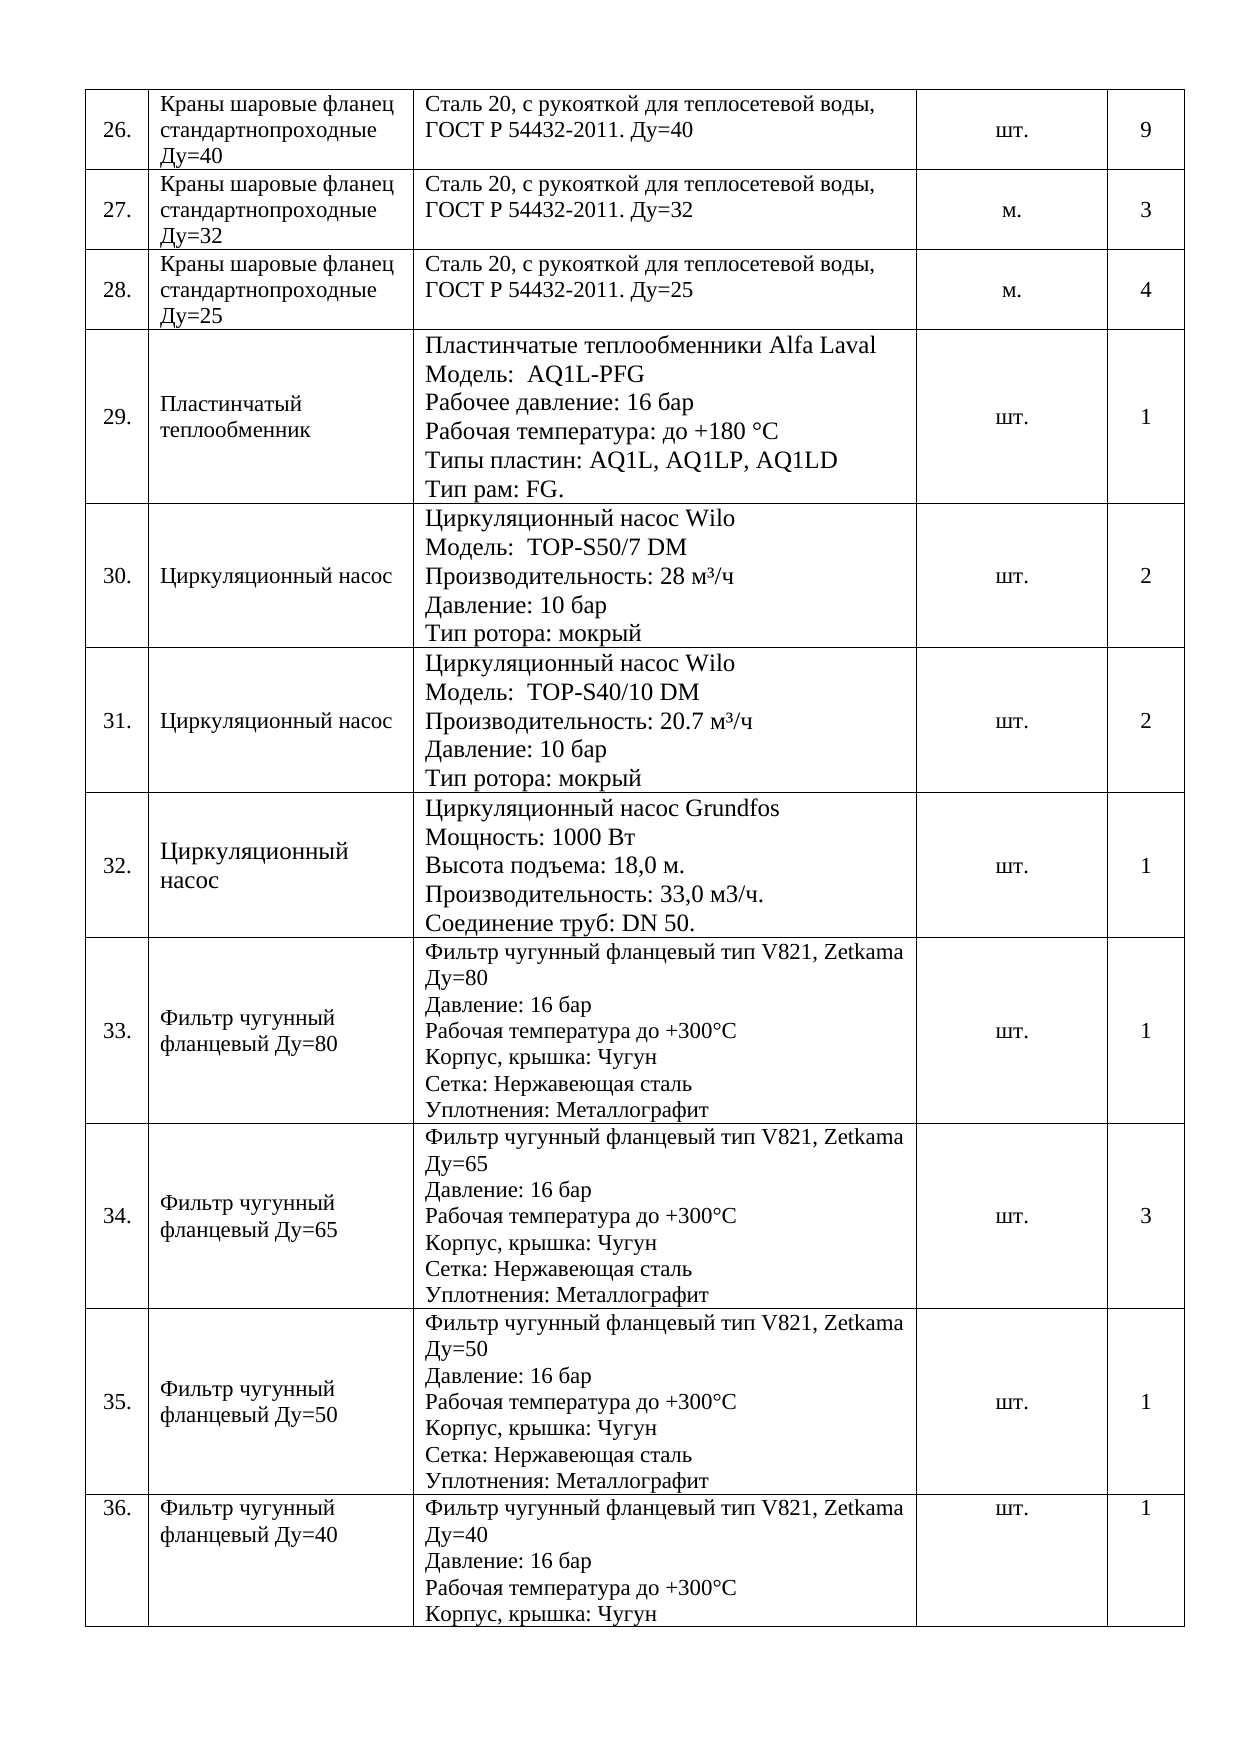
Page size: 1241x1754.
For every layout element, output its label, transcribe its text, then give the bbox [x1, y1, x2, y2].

table_cell Краны шаровые фланец стандартнопроходные Ду=32 [149, 170, 413, 249]
table_cell 36. [86, 1495, 148, 1626]
table_cell 2 [1108, 504, 1184, 647]
table_cell 30. [86, 504, 148, 647]
table_cell 33. [86, 938, 148, 1122]
table_cell м. [917, 250, 1107, 329]
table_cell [414, 1495, 916, 1626]
table_cell Пластинчатый теплообменник [149, 330, 413, 502]
table_cell 3 [1108, 170, 1184, 249]
table_cell шт. [917, 648, 1107, 792]
table_cell 1 [1108, 793, 1184, 937]
table_cell шт. [917, 1124, 1107, 1308]
table_cell шт. [917, 504, 1107, 647]
table_cell 32. [86, 793, 148, 937]
table_cell Краны шаровые фланец стандартнопроходные Ду=25 [149, 250, 413, 329]
table_cell 9 [1108, 90, 1184, 169]
table_cell 29. [86, 330, 148, 502]
table_cell Фильтр чугунный фланцевый Ду=65 [149, 1124, 413, 1308]
table_cell м. [917, 170, 1107, 249]
table_cell 27. [86, 170, 148, 249]
table_cell Фильтр чугунный фланцевый тип V821, Zetkama Ду=50 Давление: 16 бар Рабочая температура до +300°C Корпус, крышка: Чугун Сетка: Нержавеющая сталь Уплотнения: Металлографит [414, 1309, 916, 1493]
table_cell 1 [1108, 330, 1184, 502]
table_cell Пластинчатые теплообменники Alfa Laval Модель: AQ1L-PFG Рабочее давление: 16 бар Рабочая температура: до +180 °С Типы пластин: AQ1L, AQ1LP, AQ1LD Тип рам: FG. [414, 330, 916, 502]
table_cell Циркуляционный насос Wilo Модель: TOP-S40/10 DM Производительность: 20.7 м³/ч Давление: 10 бар Тип ротора: мокрый [414, 648, 916, 792]
table_cell 28. [86, 250, 148, 329]
table_cell шт. [917, 330, 1107, 502]
table_cell 1 [1108, 938, 1184, 1122]
table_cell Циркуляционный насос [149, 793, 413, 937]
table_cell Циркуляционный насос [149, 504, 413, 647]
table_cell 4 [1108, 250, 1184, 329]
table_cell шт. [917, 1495, 1107, 1626]
table_cell 26. [86, 90, 148, 169]
table_cell 3 [1108, 1124, 1184, 1308]
table_cell Сталь 20, с рукояткой для теплосетевой воды, ГОСТ Р 54432-2011. Ду=25 [414, 250, 916, 329]
table_cell Фильтр чугунный фланцевый тип V821, Zetkama Ду=80 Давление: 16 бар Рабочая температура до +300°C Корпус, крышка: Чугун Сетка: Нержавеющая сталь Уплотнения: Металлографит [414, 938, 916, 1122]
table_cell шт. [917, 793, 1107, 937]
table_cell Фильтр чугунный фланцевый Ду=50 [149, 1309, 413, 1493]
table_cell 35. [86, 1309, 148, 1493]
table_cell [149, 1495, 413, 1626]
table_cell 1 [1108, 1495, 1184, 1626]
table_cell Фильтр чугунный фланцевый тип V821, Zetkama Ду=65 Давление: 16 бар Рабочая температура до +300°C Корпус, крышка: Чугун Сетка: Нержавеющая сталь Уплотнения: Металлографит [414, 1124, 916, 1308]
table_cell Циркуляционный насос [149, 648, 413, 792]
table_cell 2 [1108, 648, 1184, 792]
table_cell Циркуляционный насос Wilo Модель: TOP-S50/7 DM Производительность: 28 м³/ч Давление: 10 бар Тип ротора: мокрый [414, 504, 916, 647]
table_cell 31. [86, 648, 148, 792]
table_cell шт. [917, 938, 1107, 1122]
table_cell Краны шаровые фланец стандартнопроходные Ду=40 [149, 90, 413, 169]
table_cell шт. [917, 1309, 1107, 1493]
table_cell 34. [86, 1124, 148, 1308]
table_cell шт. [917, 90, 1107, 169]
table_cell Сталь 20, с рукояткой для теплосетевой воды, ГОСТ Р 54432-2011. Ду=40 [414, 90, 916, 169]
table_cell Фильтр чугунный фланцевый Ду=80 [149, 938, 413, 1122]
table_cell Сталь 20, с рукояткой для теплосетевой воды, ГОСТ Р 54432-2011. Ду=32 [414, 170, 916, 249]
table_cell Циркуляционный насос Grundfos Мощность: 1000 Вт Высота подъема: 18,0 м. Производительность: 33,0 м3/ч. Соединение труб: DN 50. [414, 793, 916, 937]
table_cell 1 [1108, 1309, 1184, 1493]
